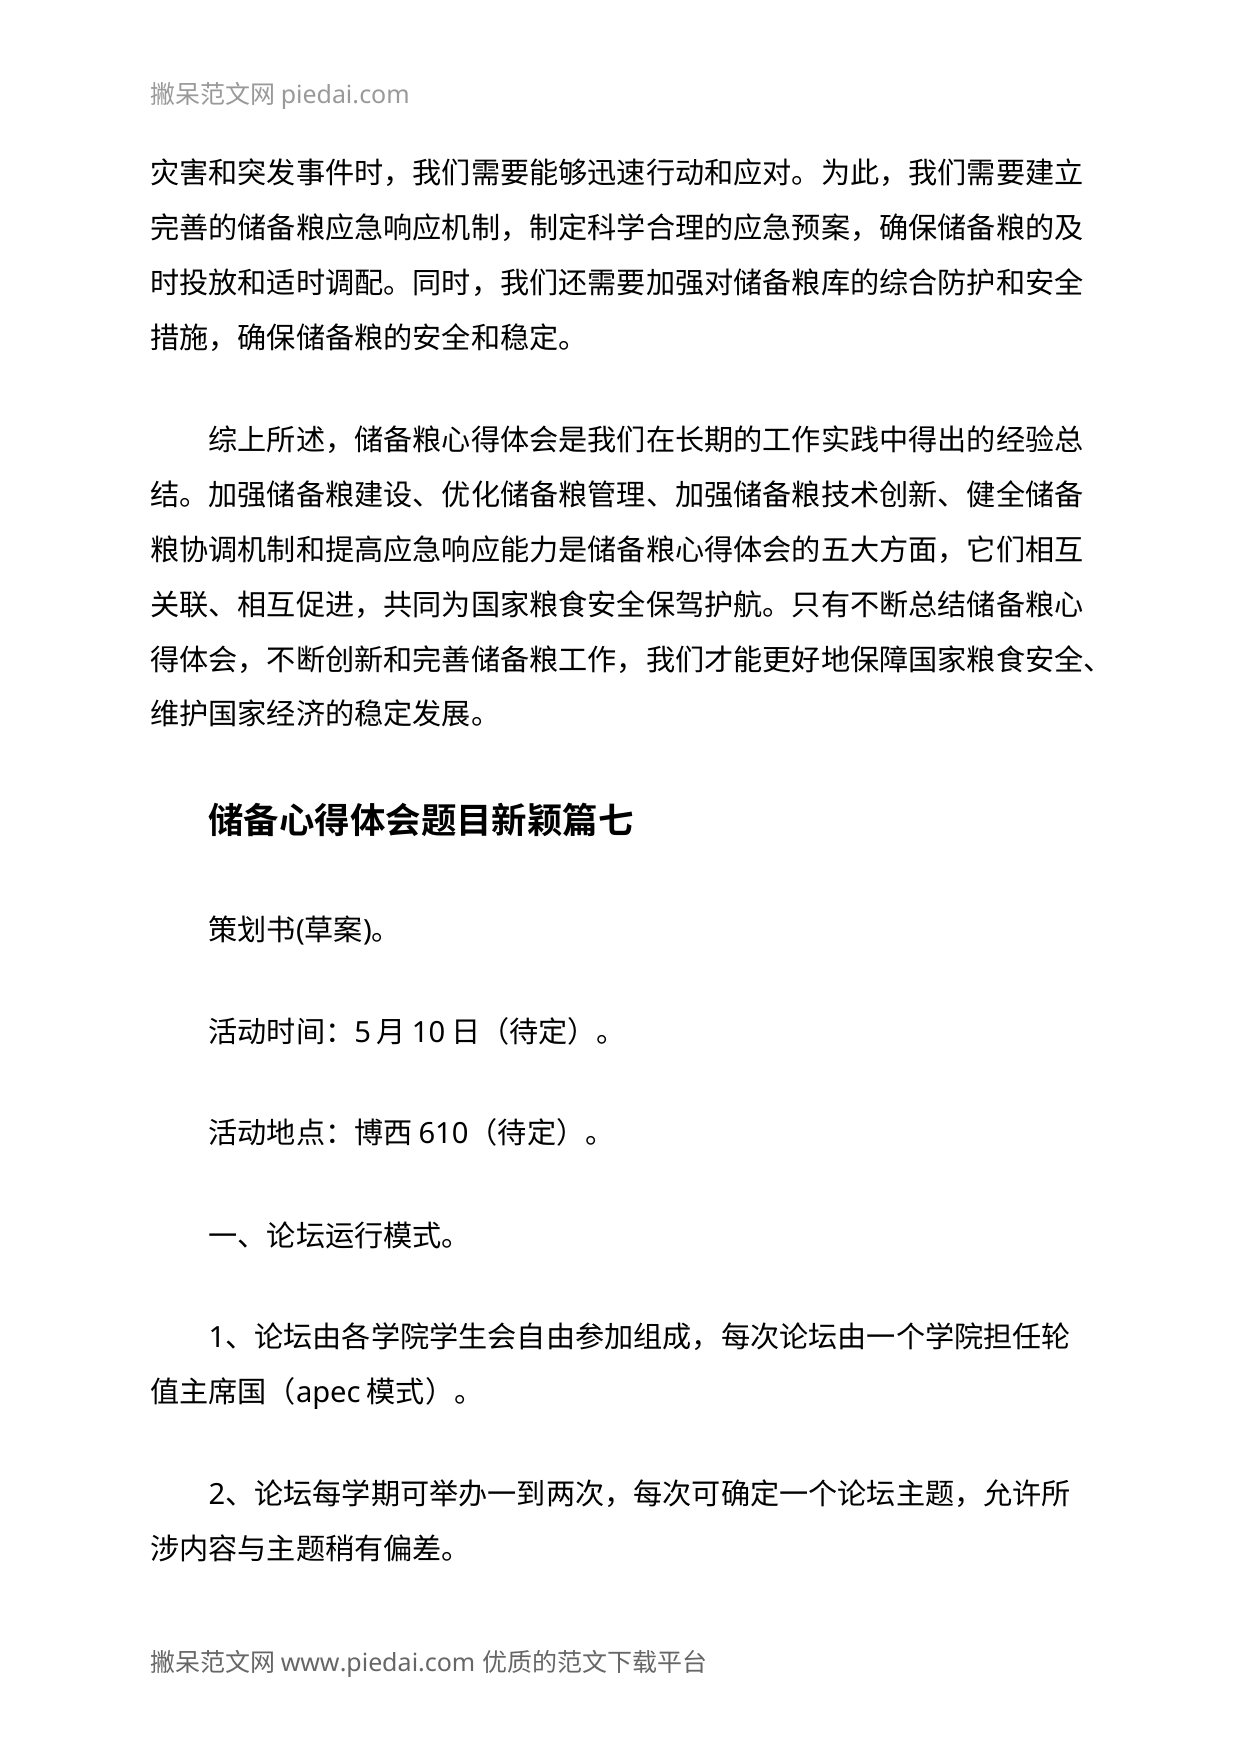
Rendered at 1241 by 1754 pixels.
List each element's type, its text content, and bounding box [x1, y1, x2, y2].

text 综上所述，储备粮心得体会是我们在长期的工作实践中得出的经验总结。加强储备粮建设、优化储备粮管理、加强储备粮技术创新、健全储备粮协调机制和提高应急响应能力是储备粮心得体会的五大方面，它们相互关联、相互促进，共同为国家粮食安全保驾护航。只有不断总结储备粮心得体会，不断创新和完善储备粮工作，我们才能更好地保障国家粮食安全、维护国家经济的稳定发展。 [150, 416, 1090, 733]
text 活动地点：博西610（待定）。 [150, 1110, 1090, 1152]
text 2、论坛每学期可举办一到两次，每次可确定一个论坛主题，允许所涉内容与主题稍有偏差。 [150, 1471, 1090, 1568]
text 1、论坛由各学院学生会自由参加组成，每次论坛由一个学院担任轮值主席国（apec模式）。 [150, 1314, 1090, 1411]
text 策划书(草案)。 [150, 906, 1090, 948]
text 储备心得体会题目新颖篇七 [150, 793, 1090, 844]
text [150, 150, 1090, 357]
text 一、论坛运行模式。 [150, 1212, 1090, 1254]
text 活动时间：5月10日（待定）。 [150, 1008, 1090, 1051]
